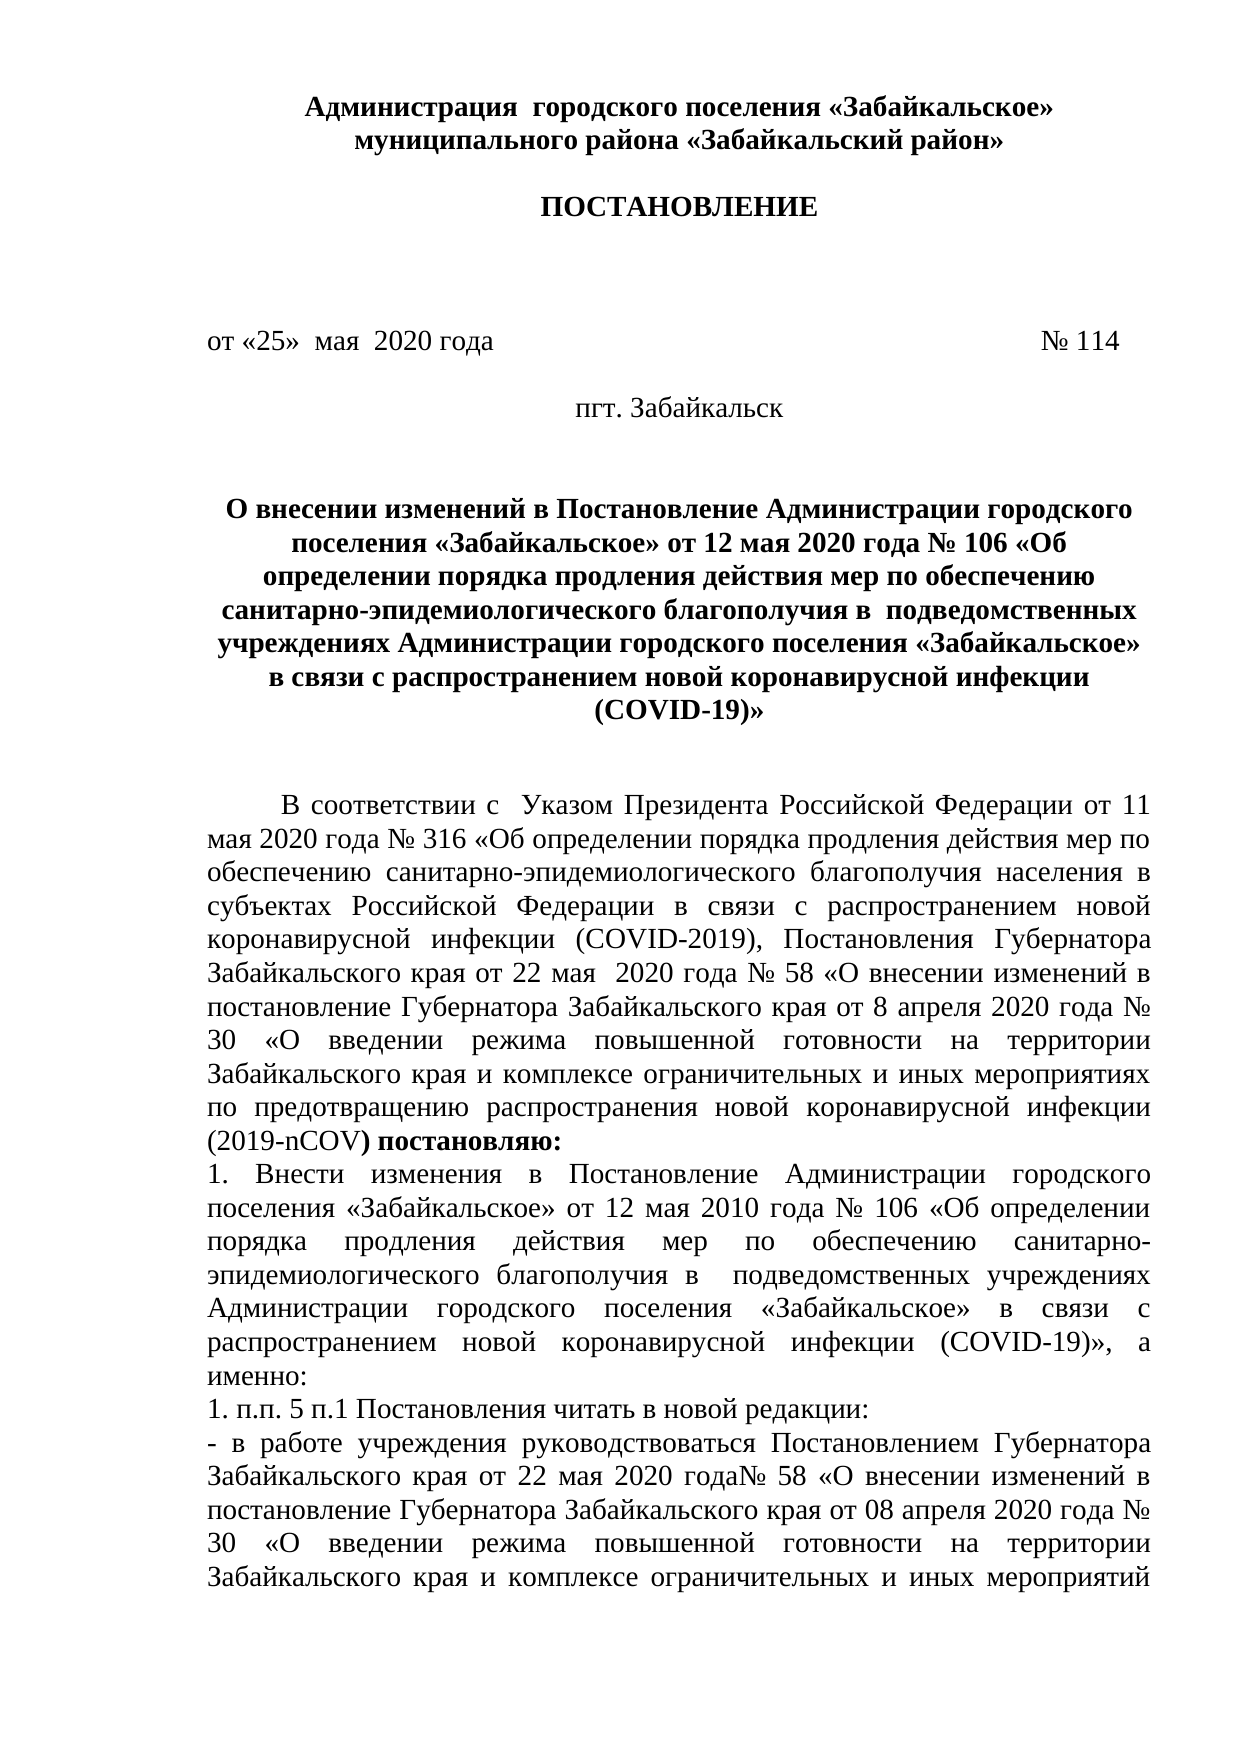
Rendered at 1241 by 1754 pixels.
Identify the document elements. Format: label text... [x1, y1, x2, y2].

text пгт. Забайкальск [207, 391, 1152, 424]
text В соответствии с Указом Президента Российской Федерации от 11 мая 2020 года № 316 «Об определении порядка продления действия мер по обеспечению санитарно-эпидемиологического благополучия населения в субъектах Российской Федерации в связи с распространением новой коронавирусной инфекции (СOVID-2019), Постановления Губернатора Забайкальского края от 22 мая 2020 года № 58 «О внесении изменений в постановление Губернатора Забайкальского края от 8 апреля 2020 года № 30 «О введении режима повышенной готовности на территории Забайкальского края и комплексе ограничительных и иных мероприятиях по предотвращению распространения новой коронавирусной инфекции (2019-nCOV) постановляю: [207, 787, 1152, 1156]
text муниципального района «Забайкальский район» [207, 122, 1152, 156]
text 1. Внести изменения в Постановление Администрации городского поселения «Забайкальское» от 12 мая 2010 года № 106 «Об определении порядка продления действия мер по обеспечению санитарно-эпидемиологического благополучия в подведомственных учреждениях Администрации городского поселения «Забайкальское» в связи с распространением новой коронавирусной инфекции (COVID-19)», а именно: [207, 1156, 1152, 1391]
text от «25» мая 2020 года № 114 [207, 323, 1152, 357]
text 1. п.п. 5 п.1 Постановления читать в новой редакции: [207, 1391, 1152, 1425]
text (COVID-19)» [207, 692, 1152, 726]
text О внесении изменений в Постановление Администрации городского поселения «Забайкальское» от 12 мая 2020 года № 106 «Об определении порядка продления действия мер по обеспечению санитарно-эпидемиологического благополучия в подведомственных учреждениях Администрации городского поселения «Забайкальское» в связи с распространением новой коронавирусной инфекции [207, 491, 1152, 692]
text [207, 1425, 1152, 1592]
text ПОСТАНОВЛЕНИЕ [207, 189, 1152, 223]
text Администрация городского поселения «Забайкальское» [207, 89, 1152, 122]
